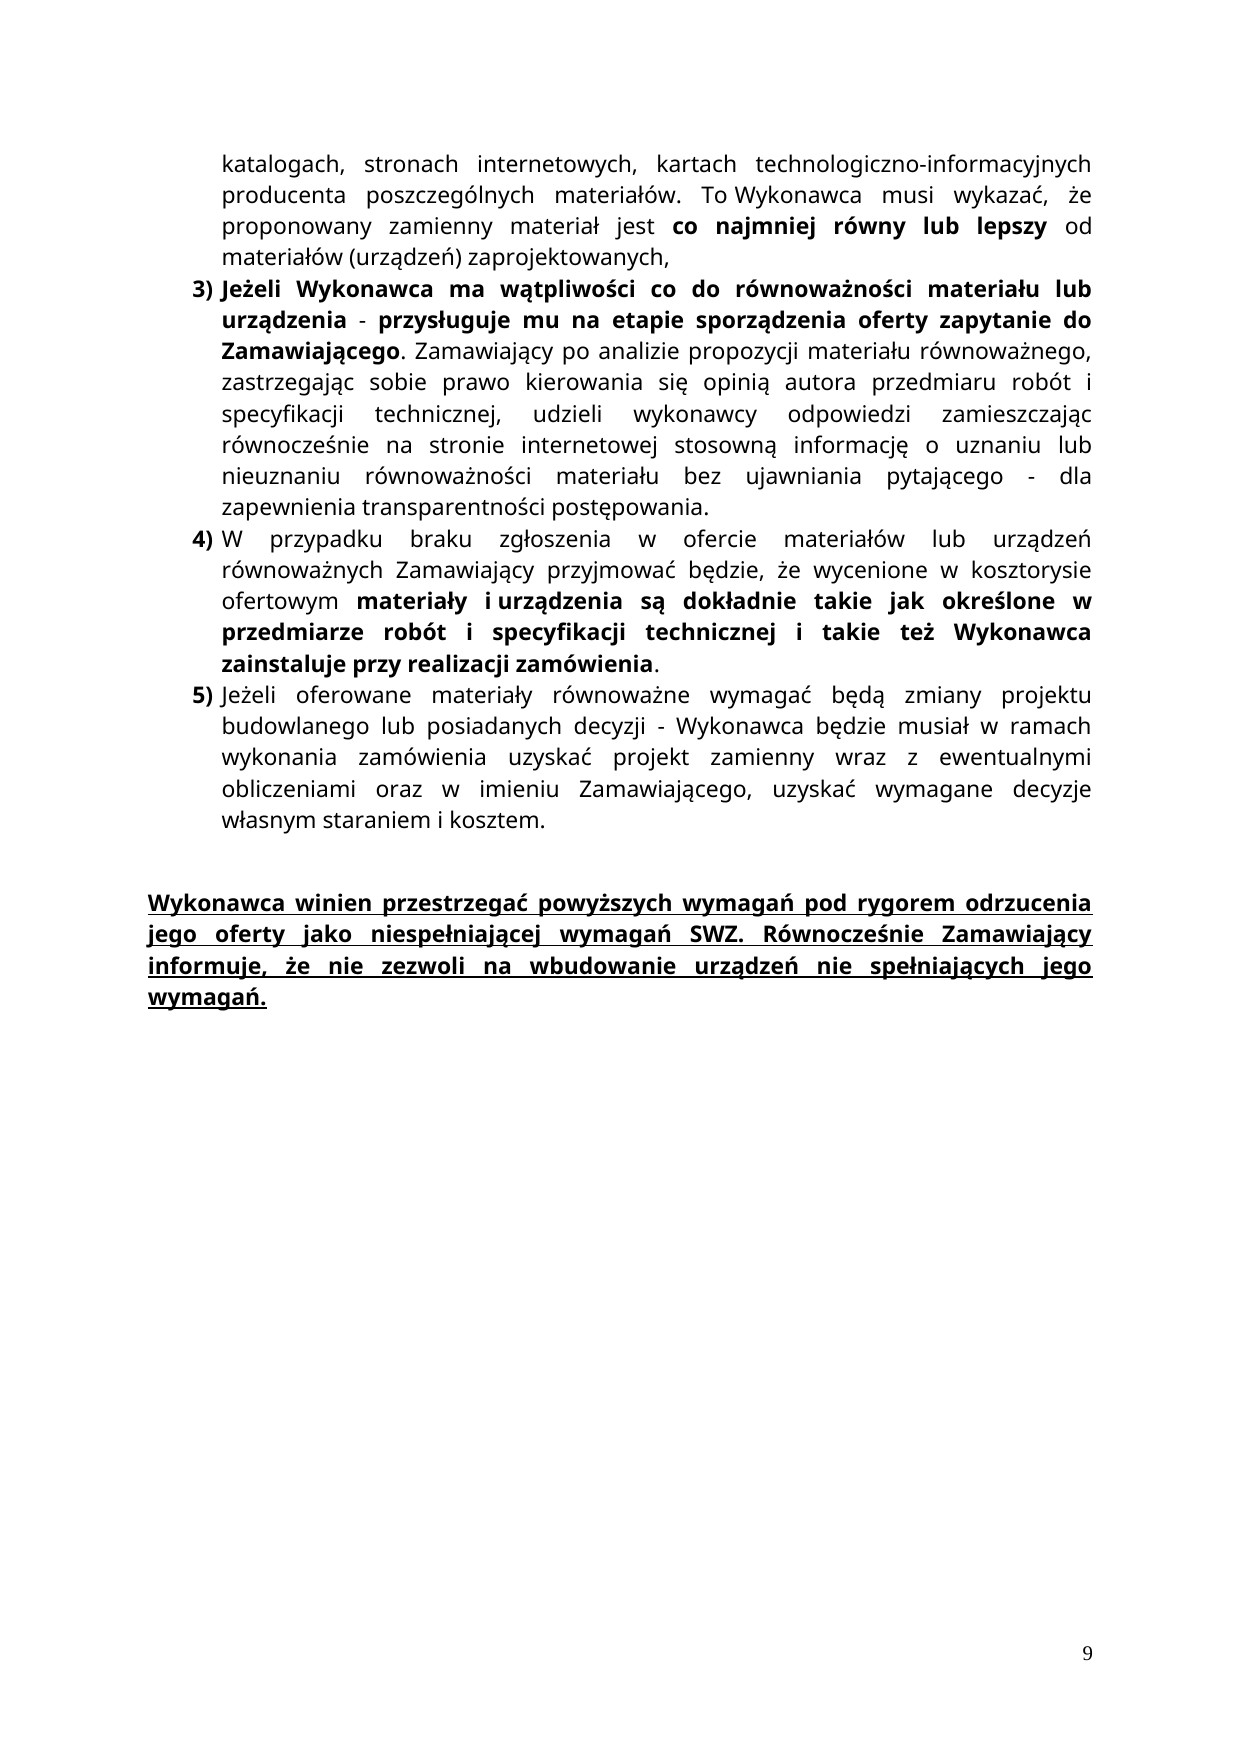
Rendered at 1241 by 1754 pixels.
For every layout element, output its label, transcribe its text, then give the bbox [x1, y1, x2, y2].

list Jeżeli Wykonawca ma wątpliwości co do równoważności materiału lub urządzenia - przysługuje mu na etapie sporządzenia oferty zapytanie do Zamawiającego. Zamawiający po analizie propozycji materiału równoważnego, zastrzegając sobie prawo kierowania się opinią autora przedmiaru robót i specyfikacji technicznej, udzieli wykonawcy odpowiedzi zamieszczając równocześnie na stronie internetowej stosowną informację o uznaniu lub nieuznaniu równoważności materiału bez ujawniania pytającego - dla zapewnienia transparentności postępowania. [192, 273, 1093, 523]
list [192, 148, 1093, 273]
list Jeżeli oferowane materiały równoważne wymagać będą zmiany projektu budowlanego lub posiadanych decyzji - Wykonawca będzie musiał w ramach wykonania zamówienia uzyskać projekt zamienny wraz z ewentualnymi obliczeniami oraz w imieniu Zamawiającego, uzyskać wymagane decyzje własnym staraniem i kosztem. [192, 679, 1093, 835]
text Wykonawca winien przestrzegać powyższych wymagań pod rygorem odrzucenia jego oferty jako niespełniającej wymagań SWZ. Równocześnie Zamawiający informuje, że nie zezwoli na wbudowanie urządzeń nie spełniających jego wymagań. [148, 915, 1093, 945]
text Wykonawca winien przestrzegać powyższych wymagań pod rygorem odrzucenia jego oferty jako niespełniającej wymagań SWZ. Równocześnie Zamawiający informuje, że nie zezwoli na wbudowanie urządzeń nie spełniających jego wymagań. [148, 946, 1093, 976]
text Wykonawca winien przestrzegać powyższych wymagań pod rygorem odrzucenia jego oferty jako niespełniającej wymagań SWZ. Równocześnie Zamawiający informuje, że nie zezwoli na wbudowanie urządzeń nie spełniających jego wymagań. [148, 887, 1093, 914]
text Wykonawca winien przestrzegać powyższych wymagań pod rygorem odrzucenia jego oferty jako niespełniającej wymagań SWZ. Równocześnie Zamawiający informuje, że nie zezwoli na wbudowanie urządzeń nie spełniających jego wymagań. [148, 978, 1093, 1012]
list W przypadku braku zgłoszenia w ofercie materiałów lub urządzeń równoważnych Zamawiający przyjmować będzie, że wycenione w kosztorysie ofertowym materiały i urządzenia są dokładnie takie jak określone w przedmiarze robót i specyfikacji technicznej i takie też Wykonawca zainstaluje przy realizacji zamówienia. [192, 523, 1093, 679]
